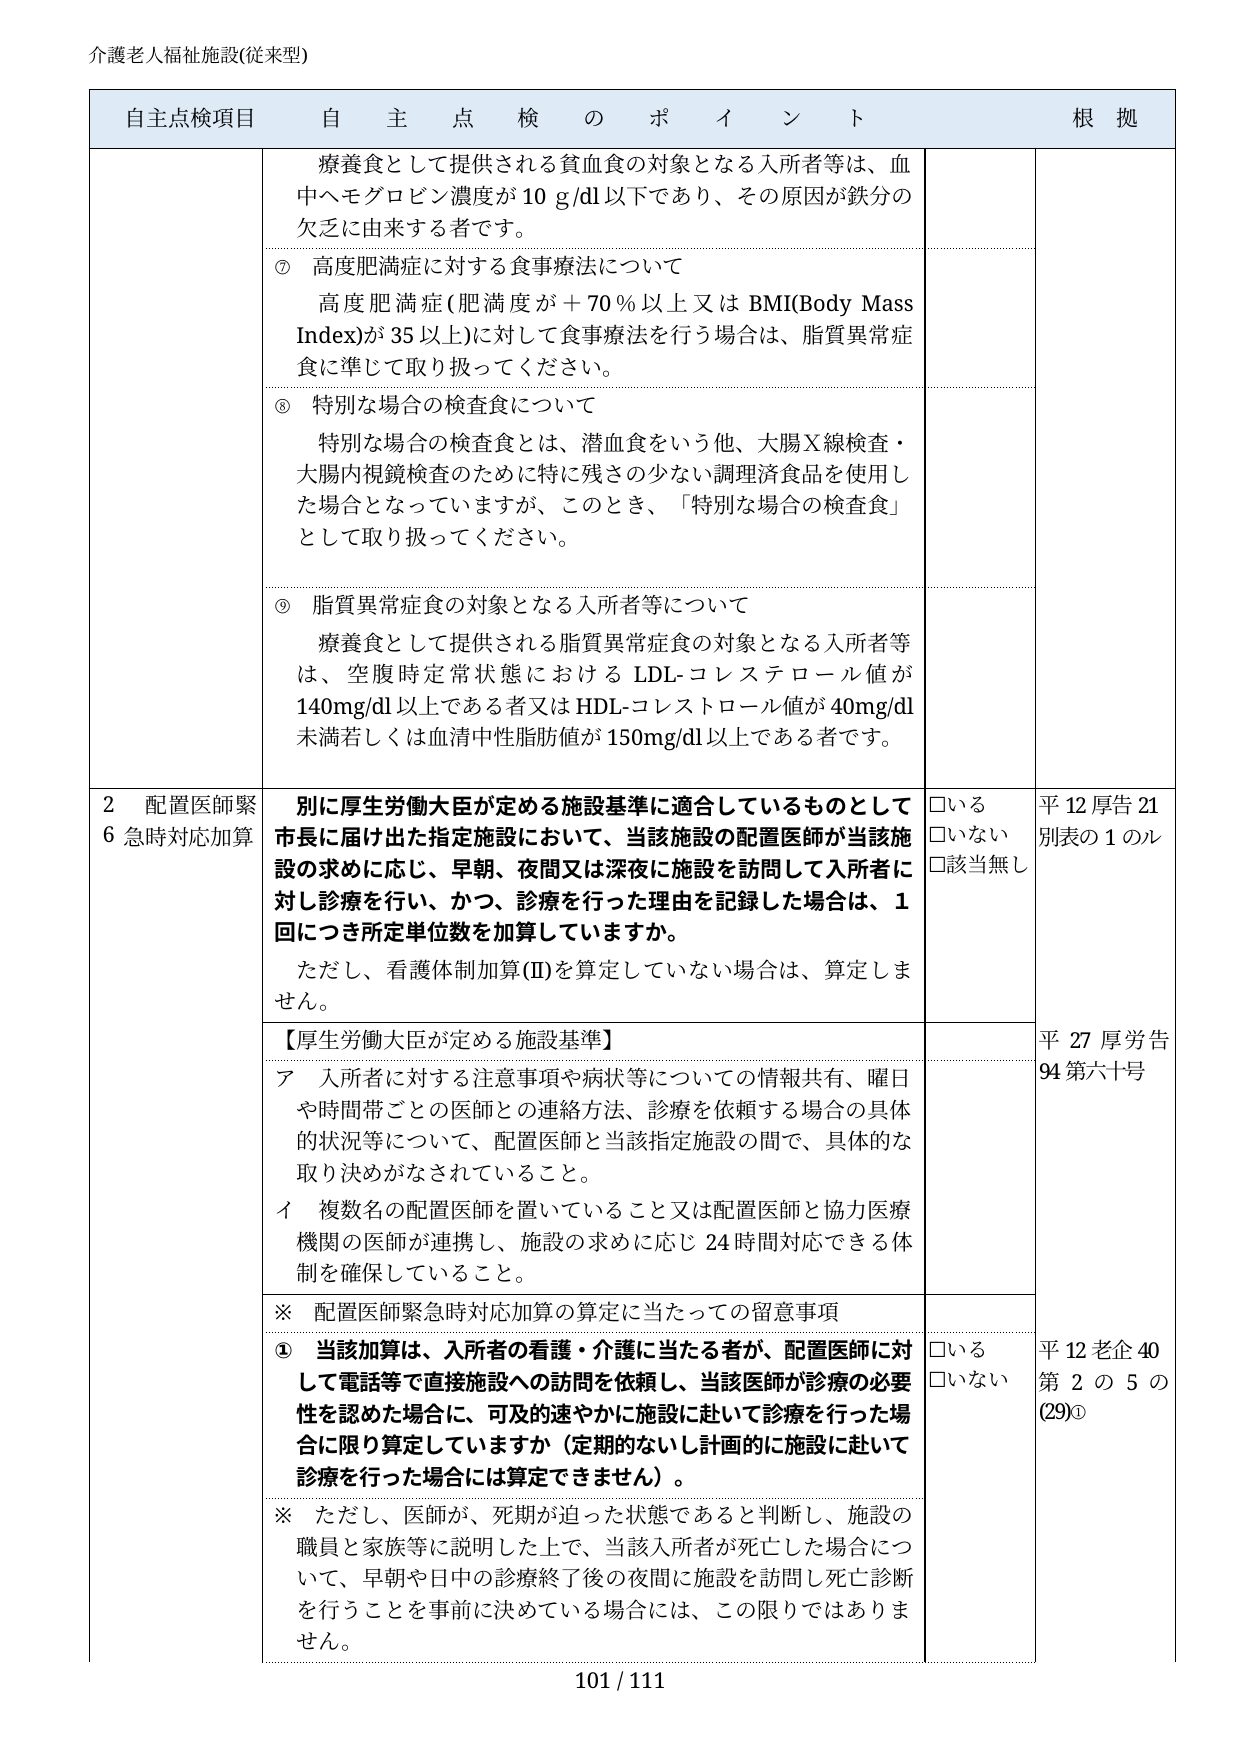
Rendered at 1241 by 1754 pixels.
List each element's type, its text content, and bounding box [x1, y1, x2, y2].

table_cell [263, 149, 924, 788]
table_header 根 拠 [1036, 90, 1175, 148]
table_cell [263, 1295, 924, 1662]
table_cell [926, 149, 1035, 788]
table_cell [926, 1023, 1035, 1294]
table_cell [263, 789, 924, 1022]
table_header [925, 90, 1036, 148]
table_header [90, 90, 117, 148]
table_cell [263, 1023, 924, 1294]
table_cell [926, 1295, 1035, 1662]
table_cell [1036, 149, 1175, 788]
table_header 自主点検項目 [117, 90, 263, 148]
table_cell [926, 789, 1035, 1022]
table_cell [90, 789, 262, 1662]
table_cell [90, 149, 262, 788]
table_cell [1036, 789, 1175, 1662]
table_header 自 主 点 検 の ポ イ ン ト [263, 90, 925, 148]
